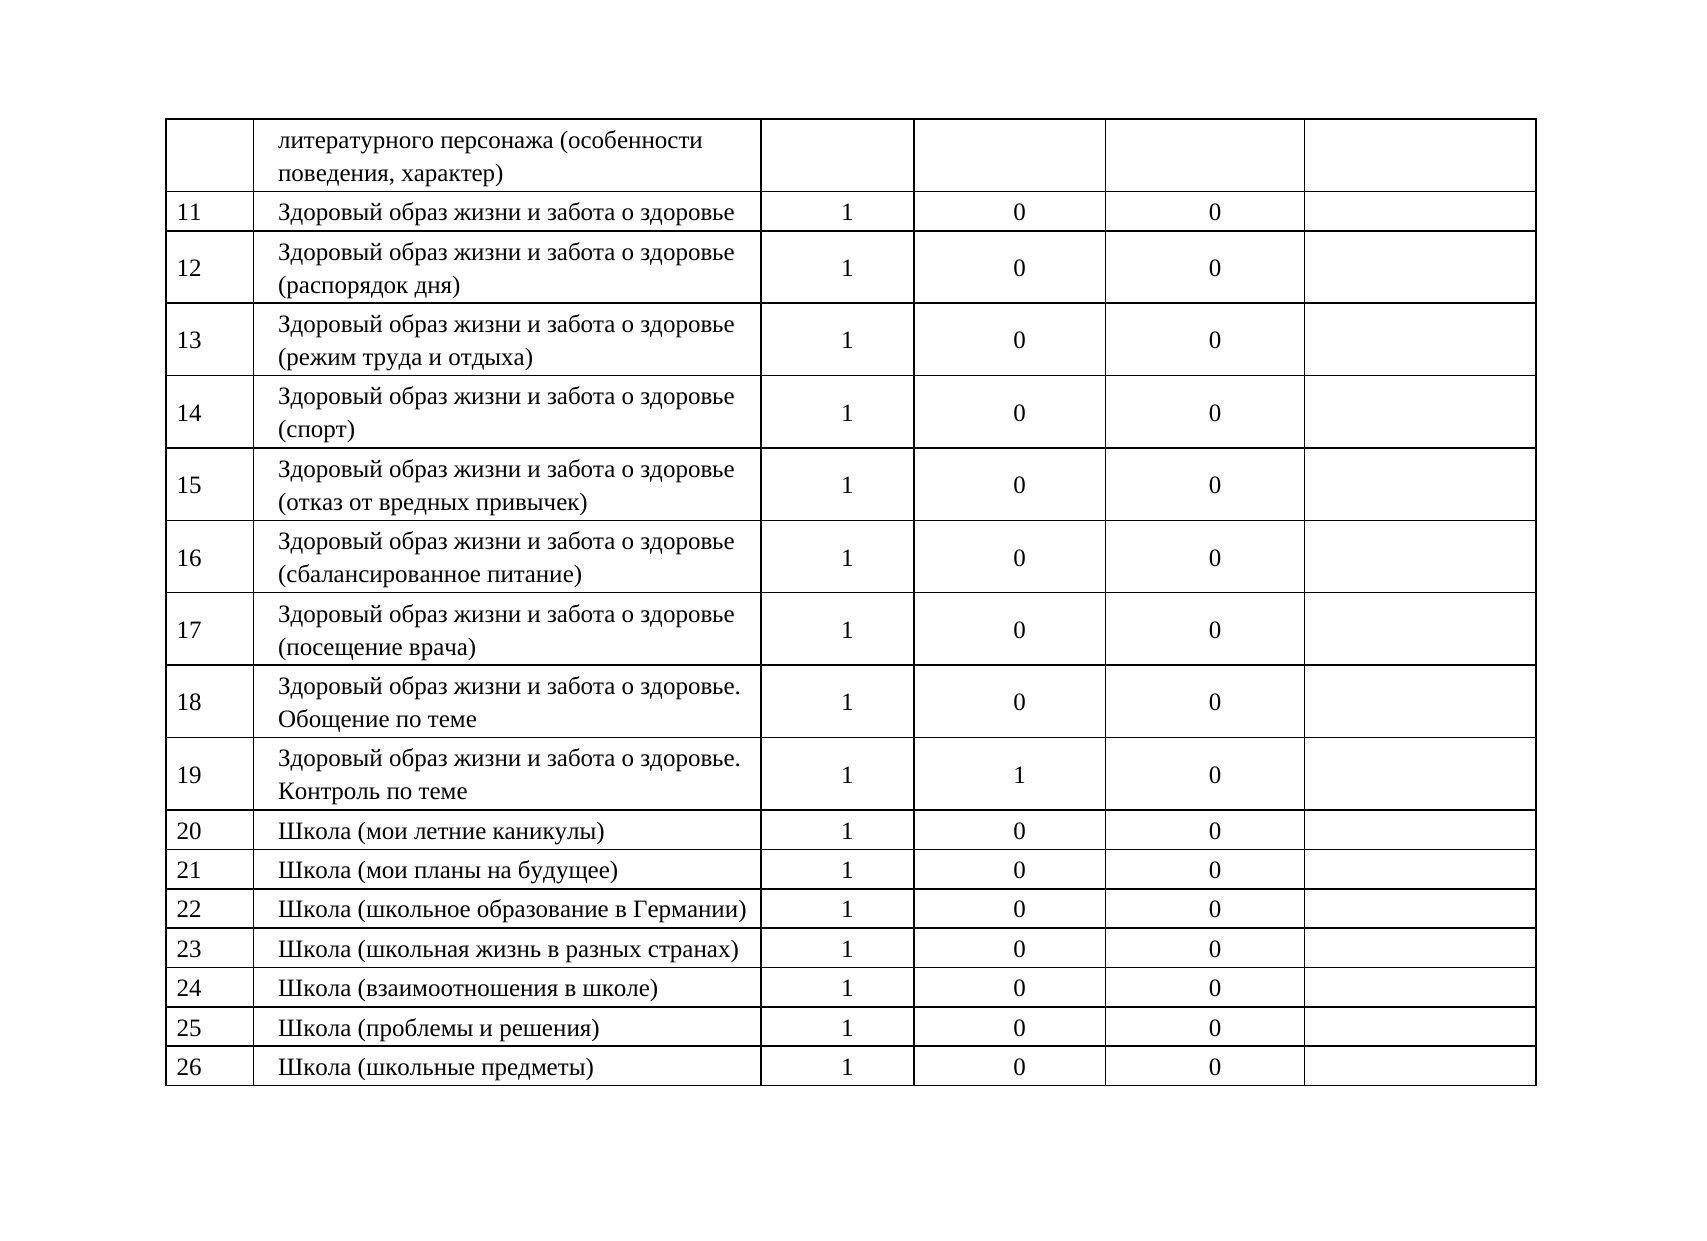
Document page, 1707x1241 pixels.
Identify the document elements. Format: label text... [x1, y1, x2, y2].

table_cell 24 [167, 968, 253, 1006]
table_cell 21 [167, 850, 253, 888]
table_cell 19 [167, 738, 253, 809]
table_cell 0 [1106, 929, 1304, 967]
table_cell [1305, 929, 1535, 967]
table_cell 0 [915, 304, 1105, 375]
table_cell 23 [167, 929, 253, 967]
table_cell 0 [915, 521, 1105, 592]
table_cell 0 [1106, 811, 1304, 848]
table_cell 1 [762, 232, 913, 302]
table_cell 1 [915, 738, 1105, 809]
table_cell 16 [167, 521, 253, 592]
table_cell 0 [1106, 738, 1304, 809]
table_cell [1305, 811, 1535, 848]
table_cell 0 [1106, 968, 1304, 1006]
table_cell 1 [762, 1047, 913, 1085]
table_cell 0 [915, 850, 1105, 888]
table_cell 14 [167, 376, 253, 447]
table_cell [1305, 666, 1535, 737]
table_cell 0 [915, 376, 1105, 447]
table_cell 0 [915, 811, 1105, 848]
table_cell 15 [167, 449, 253, 519]
table_cell 1 [762, 811, 913, 848]
table_cell [1305, 738, 1535, 809]
table_cell 1 [762, 192, 913, 230]
table_cell Здоровый образ жизни и забота о здоровье (режим труда и отдыха) [254, 304, 760, 375]
table_cell Школа (взаимоотношения в школе) [254, 968, 760, 1006]
table_cell 1 [762, 666, 913, 737]
table_cell 0 [915, 1047, 1105, 1085]
table_cell Здоровый образ жизни и забота о здоровье. Обощение по теме [254, 666, 760, 737]
table_cell 0 [1106, 1008, 1304, 1045]
table_cell 0 [915, 968, 1105, 1006]
table_cell 0 [1106, 850, 1304, 888]
table_cell Школа (мои летние каникулы) [254, 811, 760, 848]
table_cell [1305, 232, 1535, 302]
table_cell [1305, 304, 1535, 375]
table_cell Школа (мои планы на будущее) [254, 850, 760, 888]
table_cell 0 [1106, 120, 1304, 191]
table_cell 1 [762, 968, 913, 1006]
table_cell 0 [915, 593, 1105, 664]
table_cell 0 [1106, 1047, 1304, 1085]
table_cell 13 [167, 304, 253, 375]
table_cell [1305, 1047, 1535, 1085]
table_cell Здоровый образ жизни и забота о здоровье (распорядок дня) [254, 232, 760, 302]
table_cell 11 [167, 192, 253, 230]
table_cell 18 [167, 666, 253, 737]
table_cell [1305, 449, 1535, 519]
table_cell Школа (школьное образование в Германии) [254, 890, 760, 927]
table_cell [1305, 968, 1535, 1006]
table_cell 0 [915, 890, 1105, 927]
table_cell 0 [915, 449, 1105, 519]
table_cell 26 [167, 1047, 253, 1085]
table_cell 1 [762, 890, 913, 927]
table_cell 0 [1106, 192, 1304, 230]
table_cell 0 [915, 232, 1105, 302]
table_cell 0 [915, 120, 1105, 191]
table_cell 22 [167, 890, 253, 927]
table_cell 1 [762, 304, 913, 375]
table_cell 1 [762, 1008, 913, 1045]
table_cell 0 [1106, 593, 1304, 664]
table_cell Школа (школьная жизнь в разных странах) [254, 929, 760, 967]
table_cell 12 [167, 232, 253, 302]
table_cell 0 [915, 192, 1105, 230]
table_cell Здоровый образ жизни и забота о здоровье (отказ от вредных привычек) [254, 449, 760, 519]
table_cell Здоровый образ жизни и забота о здоровье [254, 192, 760, 230]
table_cell 0 [1106, 666, 1304, 737]
table_cell 0 [915, 666, 1105, 737]
table_cell 0 [1106, 232, 1304, 302]
table_cell 1 [762, 521, 913, 592]
table_cell [1305, 890, 1535, 927]
table_cell 1 [762, 929, 913, 967]
table_cell [1305, 593, 1535, 664]
table_cell 1 [762, 449, 913, 519]
table_cell 0 [1106, 890, 1304, 927]
table_cell 0 [1106, 521, 1304, 592]
table_cell 20 [167, 811, 253, 848]
table_cell [1305, 376, 1535, 447]
table_cell [1305, 192, 1535, 230]
table_cell [1305, 521, 1535, 592]
table_cell 0 [1106, 449, 1304, 519]
table_cell 0 [915, 1008, 1105, 1045]
table_cell 1 [762, 850, 913, 888]
table_cell Здоровый образ жизни и забота о здоровье (посещение врача) [254, 593, 760, 664]
table_cell Здоровый образ жизни и забота о здоровье (сбалансированное питание) [254, 521, 760, 592]
table_cell Здоровый образ жизни и забота о здоровье. Контроль по теме [254, 738, 760, 809]
table_cell 17 [167, 593, 253, 664]
table_cell 10 [167, 120, 253, 191]
table_cell Школа (проблемы и решения) [254, 1008, 760, 1045]
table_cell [254, 120, 760, 191]
table_cell Школа (школьные предметы) [254, 1047, 760, 1085]
table_cell 1 [762, 593, 913, 664]
table_cell [1305, 850, 1535, 888]
table_cell 0 [1106, 304, 1304, 375]
table_cell [1305, 120, 1535, 191]
table_cell Здоровый образ жизни и забота о здоровье (спорт) [254, 376, 760, 447]
table_cell 25 [167, 1008, 253, 1045]
table_cell 0 [1106, 376, 1304, 447]
table_cell 1 [762, 376, 913, 447]
table_cell 1 [762, 120, 913, 191]
table_cell [1305, 1008, 1535, 1045]
table_cell 0 [915, 929, 1105, 967]
table_cell 1 [762, 738, 913, 809]
